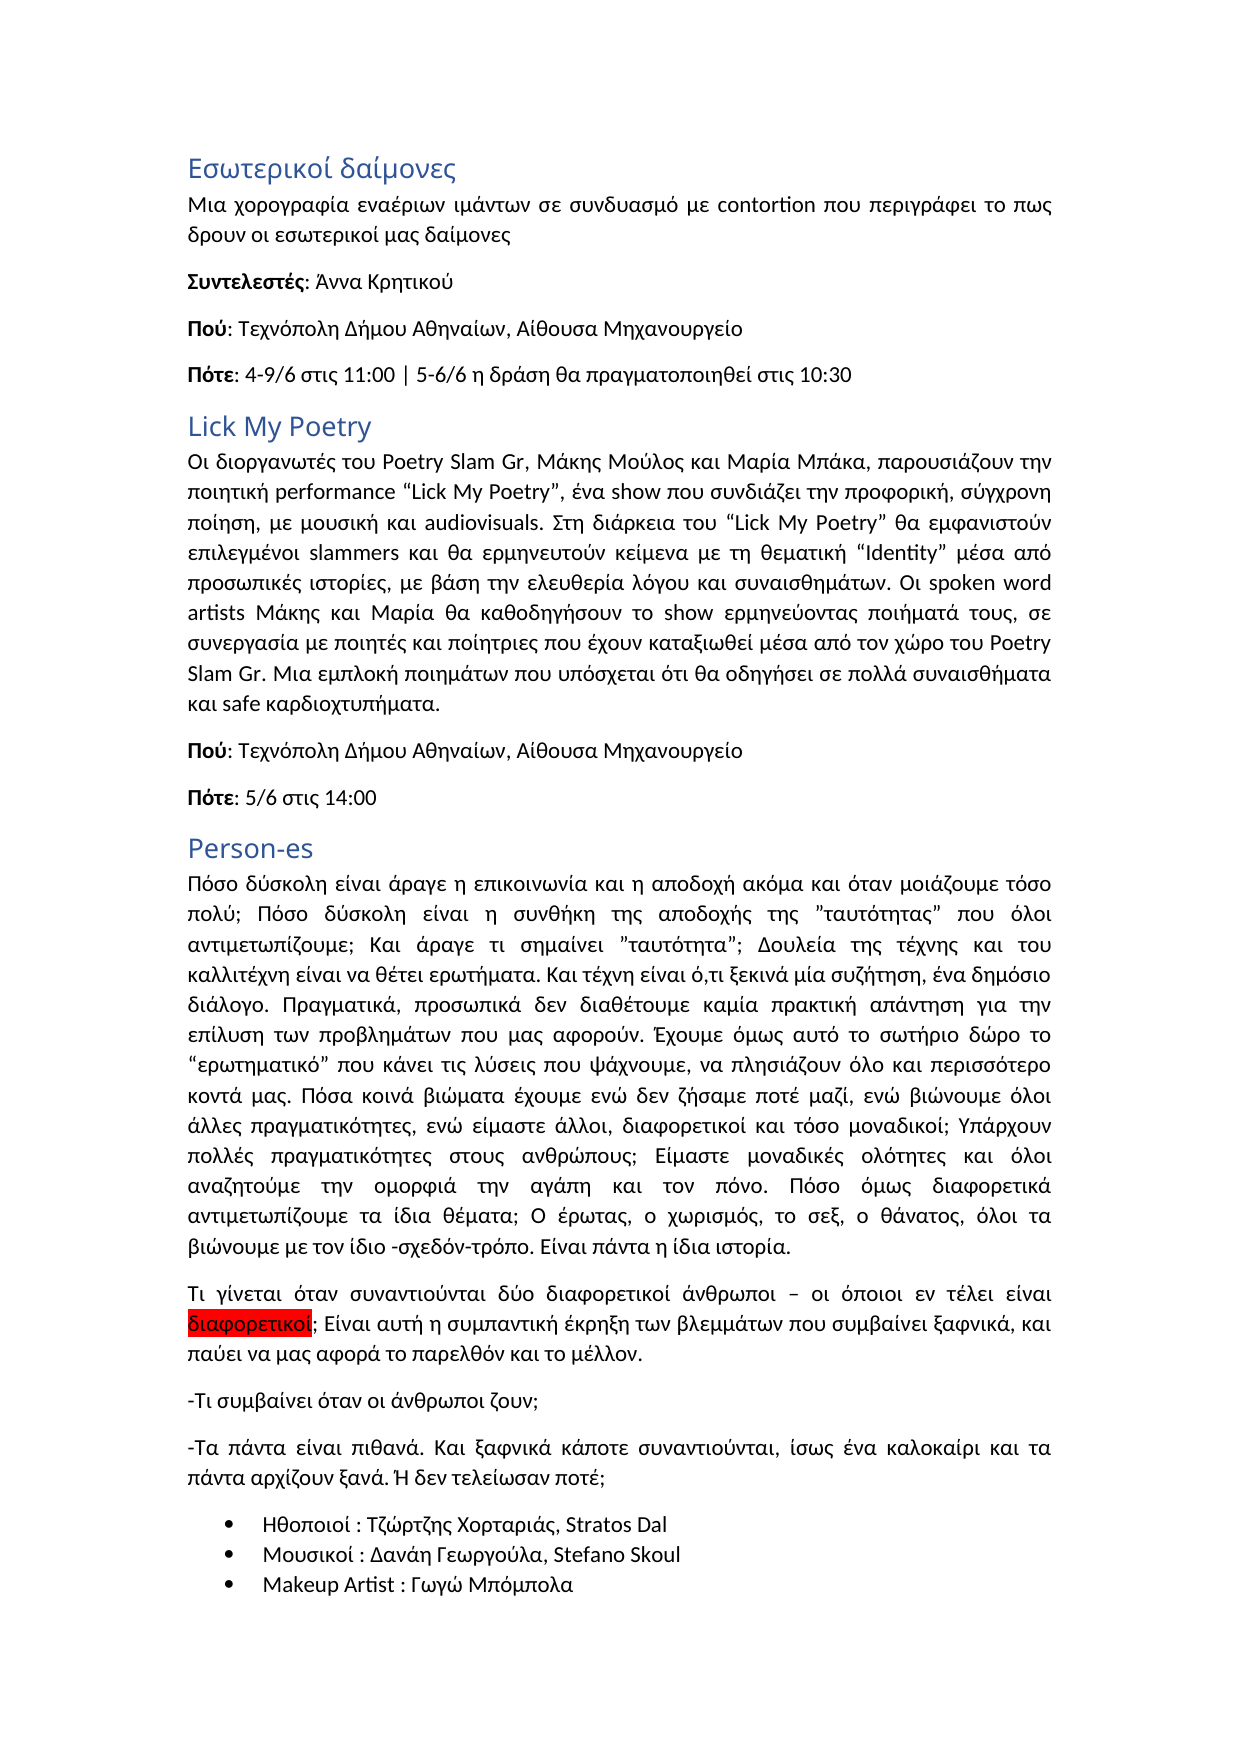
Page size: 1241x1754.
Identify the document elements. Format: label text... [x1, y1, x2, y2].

list Μουσικοί : Δανάη Γεωργούλα, Stefano Skoul [225, 1540, 1053, 1568]
text Τι γίνεται όταν συναντιούνται δύο διαφορετικοί άνθρωποι – οι όποιοι εν τέλει είναι διαφορετικοί; Είναι αυτή η συμπαντική έκρηξη των βλεμμάτων που συμβαίνει ξαφνικά, και παύει να μας αφορά το παρελθόν και το μέλλον. [187, 1279, 1053, 1367]
text Πότε: 5/6 στις 14:00 [187, 783, 1053, 811]
text Πόσο δύσκολη είναι άραγε η επικοινωνία και η αποδοχή ακόμα και όταν μοιάζουμε τόσο πολύ; Πόσο δύσκολη είναι η συνθήκη της αποδοχής της ”ταυτότητας” που όλοι αντιμετωπίζουμε; Και άραγε τι σημαίνει ”ταυτότητα”; Δουλεία της τέχνης και του καλλιτέχνη είναι να θέτει ερωτήματα. Και τέχνη είναι ό,τι ξεκινά μία συζήτηση, ένα δημόσιο διάλογο. Πραγματικά, προσωπικά δεν διαθέτουμε καμία πρακτική απάντηση για την επίλυση των προβλημάτων που μας αφορούν. Έχουμε όμως αυτό το σωτήριο δώρο το “ερωτηματικό” που κάνει τις λύσεις που ψάχνουμε, να πλησιάζουν όλο και περισσότερο κοντά μας. Πόσα κοινά βιώματα έχουμε ενώ δεν ζήσαμε ποτέ μαζί, ενώ βιώνουμε όλοι άλλες πραγματικότητες, ενώ είμαστε άλλοι, διαφορετικοί και τόσο μοναδικοί; Υπάρχουν πολλές πραγματικότητες στους ανθρώπους; Είμαστε μοναδικές ολότητες και όλοι αναζητούμε την ομορφιά την αγάπη και τον πόνο. Πόσο όμως διαφορετικά αντιμετωπίζουμε τα ίδια θέματα; Ο έρωτας, ο χωρισμός, το σεξ, ο θάνατος, όλοι τα βιώνουμε με τον ίδιο -σχεδόν-τρόπο. Είναι πάντα η ίδια ιστορία. [187, 869, 1053, 1260]
list Ηθοποιοί : Τζώρτζης Χορταριάς, Stratos Dal [225, 1510, 1053, 1538]
subtitle Eσωτερικοί δαίμονες [187, 150, 1053, 187]
text -Τι συμβαίνει όταν οι άνθρωποι ζουν; [187, 1386, 1053, 1414]
text Οι διοργανωτές του Poetry Slam Gr, Μάκης Μούλος και Μαρία Μπάκα, παρουσιάζουν την ποιητική performance “Lick My Poetry”, ένα show που συνδιάζει την προφορική, σύγχρονη ποίηση, με μουσική και audiovisuals. Στη διάρκεια του “Lick My Poetry” θα εμφανιστούν επιλεγμένοι slammers και θα ερμηνευτούν κείμενα με τη θεματική “Identity” μέσα από προσωπικές ιστορίες, με βάση την ελευθερία λόγου και συναισθημάτων. Οι spoken word artists Μάκης και Μαρία θα καθοδηγήσουν το show ερμηνεύοντας ποιήματά τους, σε συνεργασία με ποιητές και ποίητριες που έχουν καταξιωθεί μέσα από τον χώρο του Poetry Slam Gr. Μια εμπλοκή ποιημάτων που υπόσχεται ότι θα οδηγήσει σε πολλά συναισθήματα και safe καρδιοχτυπήματα. [187, 447, 1053, 717]
text Μια χορογραφία εναέριων ιμάντων σε συνδυασμό με contortion που περιγράφει το πως δρουν οι εσωτερικοί μας δαίμονες [187, 190, 1053, 248]
text Πού: Τεχνόπολη Δήμου Αθηναίων, Αίθουσα Μηχανουργείο [187, 736, 1053, 764]
text Συντελεστές: Άννα Κρητικού [187, 267, 1053, 295]
list Makeup Artist : Γωγώ Μπόμπολα [225, 1570, 1053, 1598]
text Πού: Τεχνόπολη Δήμου Αθηναίων, Αίθουσα Μηχανουργείο [187, 314, 1053, 342]
subtitle Lick My Poetry [187, 407, 1053, 444]
text Πότε: 4-9/6 στις 11:00 | 5-6/6 η δράση θα πραγματοποιηθεί στις 10:30 [187, 361, 1053, 389]
subtitle Person-es [187, 829, 1053, 866]
text -Τα πάντα είναι πιθανά. Και ξαφνικά κάποτε συναντιούνται, ίσως ένα καλοκαίρι και τα πάντα αρχίζουν ξανά. Ή δεν τελείωσαν ποτέ; [187, 1433, 1053, 1491]
